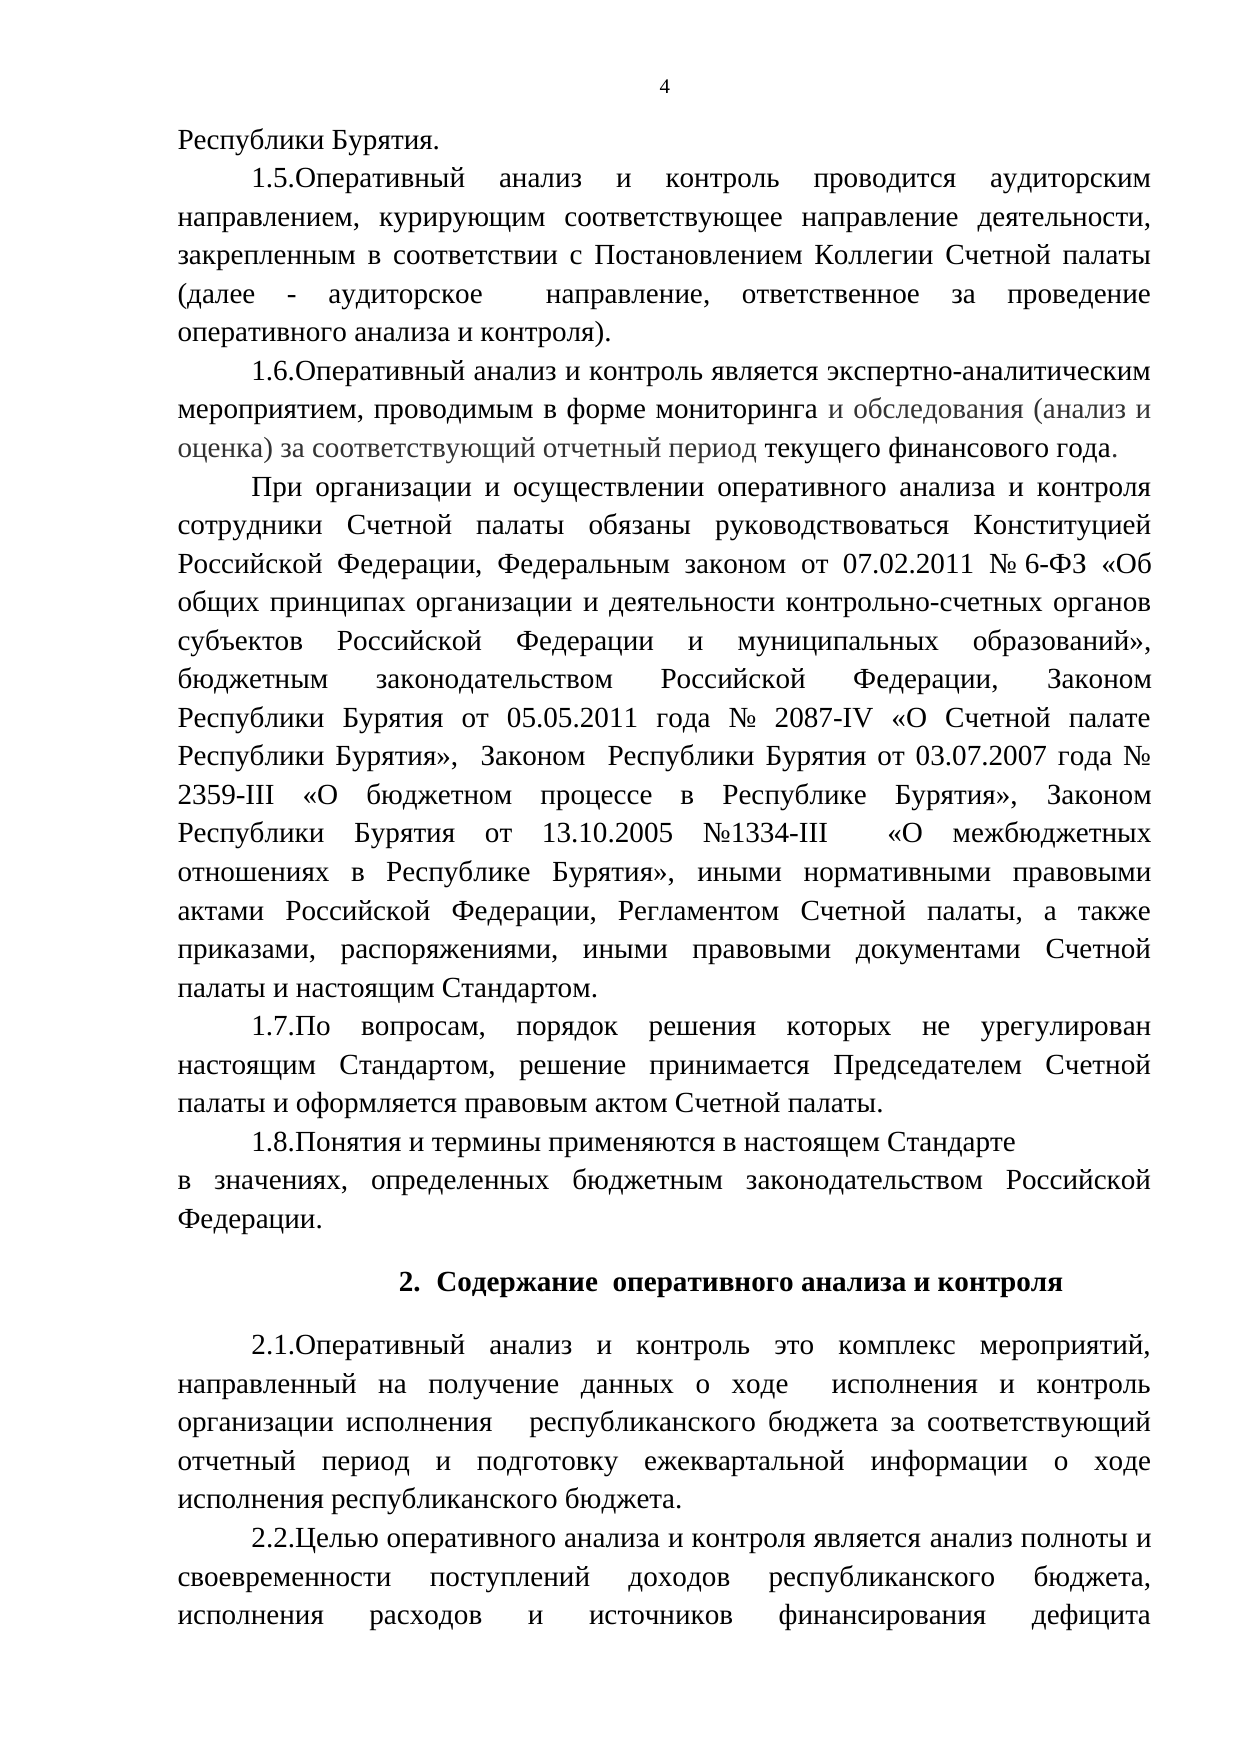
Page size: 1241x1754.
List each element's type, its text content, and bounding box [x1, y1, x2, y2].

list Оперативный анализ и контроль проводится аудиторским направлением, курирующим соответствующее направление деятельности, закрепленным в соответствии с Постановлением Коллегии Счетной палаты (далее - аудиторское направление, ответственное за проведение оперативного анализа и контроля). [177, 160, 1152, 348]
list Понятия и термины применяются в настоящем Стандарте в значениях, определенных бюджетным законодательством Российской Федерации. [177, 1124, 1152, 1234]
list По вопросам, порядок решения которых не урегулирован настоящим Стандартом, решение принимается Председателем Счетной палаты и оформляется правовым актом Счетной палаты. [177, 1008, 1152, 1119]
list Оперативный анализ и контроль является экспертно-аналитическим мероприятием, проводимым в форме мониторинга и обследования (анализ и оценка) за соответствующий отчетный период текущего финансового года. [177, 353, 1152, 464]
list Оперативный анализ и контроль это комплекс мероприятий, направленный на получение данных о ходе исполнения и контроль организации исполнения республиканского бюджета за соответствующий отчетный период и подготовку ежеквартальной информации о ходе исполнения республиканского бюджета. [177, 1327, 1152, 1515]
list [177, 1520, 1152, 1631]
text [177, 122, 1152, 155]
subtitle Содержание оперативного анализа и контроля [310, 1264, 1152, 1298]
text При организации и осуществлении оперативного анализа и контроля сотрудники Счетной палаты обязаны руководствоваться Конституцией Российской Федерации, Федеральным законом от 07.02.2011 № 6-ФЗ «Об общих принципах организации и деятельности контрольно-счетных органов субъектов Российской Федерации и муниципальных образований», бюджетным законодательством Российской Федерации, Законом Республики Бурятия от 05.05.2011 года № 2087-IV «О Счетной палате Республики Бурятия», Законом Республики Бурятия от 03.07.2007 года № 2359-III «О бюджетном процессе в Республике Бурятия», Законом Республики Бурятия от 13.10.2005 №1334-III «О межбюджетных отношениях в Республике Бурятия», иными нормативными правовыми актами Российской Федерации, Регламентом Счетной палаты, а также приказами, распоряжениями, иными правовыми документами Счетной палаты и настоящим Стандартом. [177, 469, 1152, 1003]
